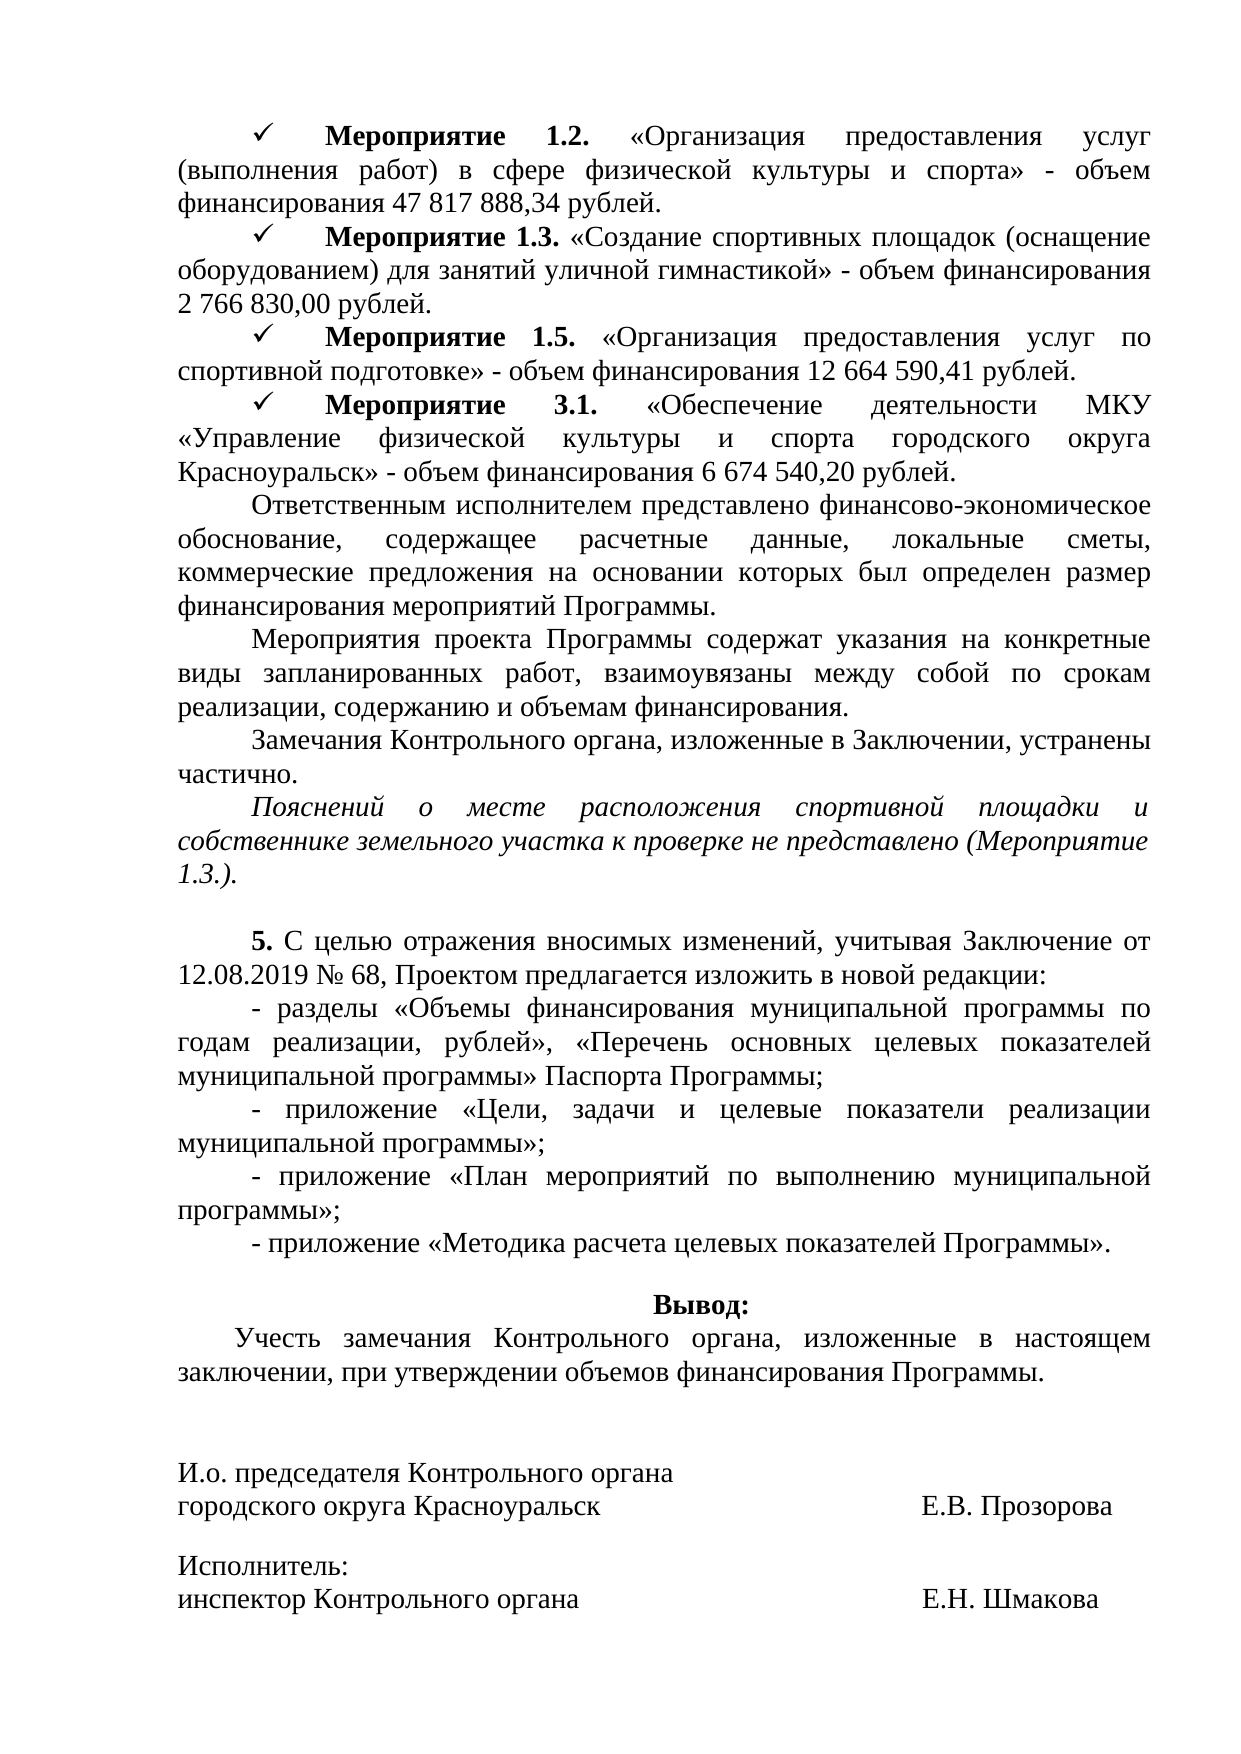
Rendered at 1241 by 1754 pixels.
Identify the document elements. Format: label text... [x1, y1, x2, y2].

text Вывод: [177, 1287, 1152, 1321]
text Исполнитель: [177, 1548, 1152, 1581]
text - приложение «Методика расчета целевых показателей Программы». [177, 1225, 1152, 1259]
text 5. С целью отражения вносимых изменений, учитывая Заключение от 12.08.2019 № 68, Проектом предлагается изложить в новой редакции: [177, 923, 1152, 991]
text - приложение «План мероприятий по выполнению муниципальной программы»; [177, 1158, 1152, 1225]
text Ответственным исполнителем представлено финансово-экономическое обоснование, содержащее расчетные данные, локальные сметы, коммерческие предложения на основании которых был определен размер финансирования мероприятий Программы. [177, 487, 1152, 622]
text Пояснений о месте расположения спортивной площадки и собственнике земельного участка к проверке не представлено (Мероприятие 1.3.). [177, 789, 1152, 890]
text Замечания Контрольного органа, изложенные в Заключении, устранены частично. [177, 722, 1152, 789]
text И.о. председателя Контрольного органа [177, 1455, 1152, 1488]
text инспектор Контрольного органа Е.Н. Шмакова [177, 1581, 1152, 1615]
text городского округа Красноуральск Е.В. Прозорова [177, 1488, 1152, 1522]
list Мероприятие 3.1. «Обеспечение деятельности МКУ «Управление физической культуры и спорта городского округа Красноуральск» - объем финансирования 6 674 540,20 рублей. [177, 387, 1152, 487]
list Мероприятие 1.3. «Создание спортивных площадок (оснащение оборудованием) для занятий уличной гимнастикой» - объем финансирования 2 766 830,00 рублей. [177, 219, 1152, 319]
text Учесть замечания Контрольного органа, изложенные в настоящем заключении, при утверждении объемов финансирования Программы. [177, 1321, 1152, 1388]
list Мероприятие 1.5. «Организация предоставления услуг по спортивной подготовке» - объем финансирования 12 664 590,41 рублей. [177, 319, 1152, 387]
text - разделы «Объемы финансирования муниципальной программы по годам реализации, рублей», «Перечень основных целевых показателей муниципальной программы» Паспорта Программы; [177, 991, 1152, 1091]
text - приложение «Цели, задачи и целевые показатели реализации муниципальной программы»; [177, 1091, 1152, 1158]
text Мероприятия проекта Программы содержат указания на конкретные виды запланированных работ, взаимоувязаны между собой по срокам реализации, содержанию и объемам финансирования. [177, 622, 1152, 722]
list Мероприятие 1.2. «Организация предоставления услуг (выполнения работ) в сфере физической культуры и спорта» - объем финансирования 47 817 888,34 рублей. [177, 118, 1152, 219]
